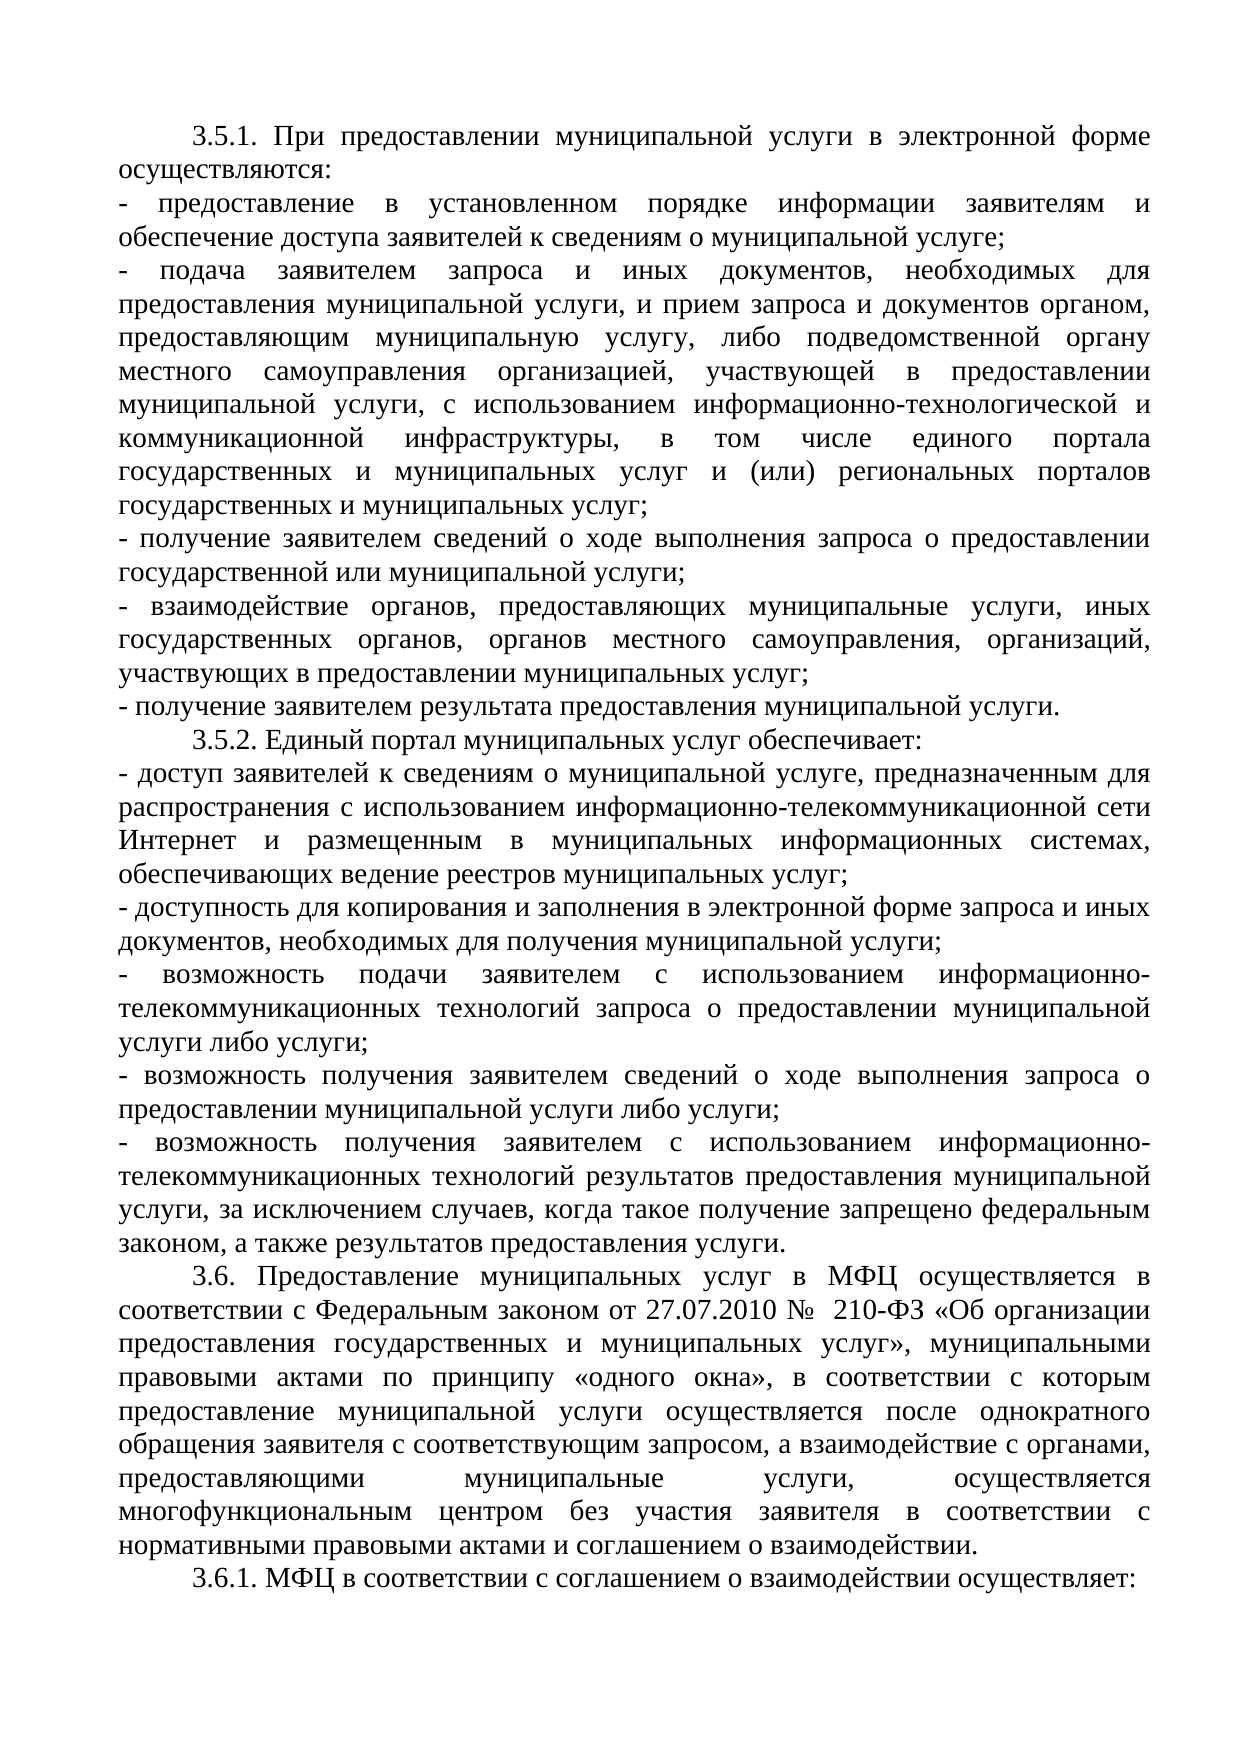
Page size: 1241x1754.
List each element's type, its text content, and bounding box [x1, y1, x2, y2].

text - получение заявителем результата предоставления муниципальной услуги. [118, 688, 1152, 722]
text 3.6. Предоставление муниципальных услуг в МФЦ осуществляется в соответствии с Федеральным законом от 27.07.2010 № 210-ФЗ «Об организации предоставления государственных и муниципальных услуг», муниципальными правовыми актами по принципу «одного окна», в соответствии с которым предоставление муниципальной услуги осуществляется после однократного обращения заявителя с соответствующим запросом, а взаимодействие с органами, предоставляющими муниципальные услуги, осуществляется многофункциональным центром без участия заявителя в соответствии с нормативными правовыми актами и соглашением о взаимодействии. [118, 1258, 1152, 1560]
text 3.5.2. Единый портал муниципальных услуг обеспечивает: [118, 722, 1152, 755]
text - доступ заявителей к сведениям о муниципальной услуге, предназначенным для распространения с использованием информационно-телекоммуникационной сети Интернет и размещенным в муниципальных информационных системах, обеспечивающих ведение реестров муниципальных услуг; [118, 755, 1152, 889]
text - возможность подачи заявителем с использованием информационно-телекоммуникационных технологий запроса о предоставлении муниципальной услуги либо услуги; [118, 957, 1152, 1057]
text - возможность получения заявителем сведений о ходе выполнения запроса о предоставлении муниципальной услуги либо услуги; [118, 1057, 1152, 1124]
text - доступность для копирования и заполнения в электронной форме запроса и иных документов, необходимых для получения муниципальной услуги; [118, 889, 1152, 957]
text - получение заявителем сведений о ходе выполнения запроса о предоставлении государственной или муниципальной услуги; [118, 521, 1152, 588]
text - возможность получения заявителем с использованием информационно-телекоммуникационных технологий результатов предоставления муниципальной услуги, за исключением случаев, когда такое получение запрещено федеральным законом, а также результатов предоставления услуги. [118, 1124, 1152, 1258]
text 3.5.1. При предоставлении муниципальной услуги в электронной форме осуществляются: [118, 118, 1152, 185]
text - предоставление в установленном порядке информации заявителям и обеспечение доступа заявителей к сведениям о муниципальной услуге; [118, 185, 1152, 252]
text 3.6.1. МФЦ в соответствии с соглашением о взаимодействии осуществляет: [118, 1560, 1152, 1594]
text - подача заявителем запроса и иных документов, необходимых для предоставления муниципальной услуги, и прием запроса и документов органом, предоставляющим муниципальную услугу, либо подведомственной органу местного самоуправления организацией, участвующей в предоставлении муниципальной услуги, с использованием информационно-технологической и коммуникационной инфраструктуры, в том числе единого портала государственных и муниципальных услуг и (или) региональных порталов государственных и муниципальных услуг; [118, 252, 1152, 521]
text - взаимодействие органов, предоставляющих муниципальные услуги, иных государственных органов, органов местного самоуправления, организаций, участвующих в предоставлении муниципальных услуг; [118, 588, 1152, 688]
